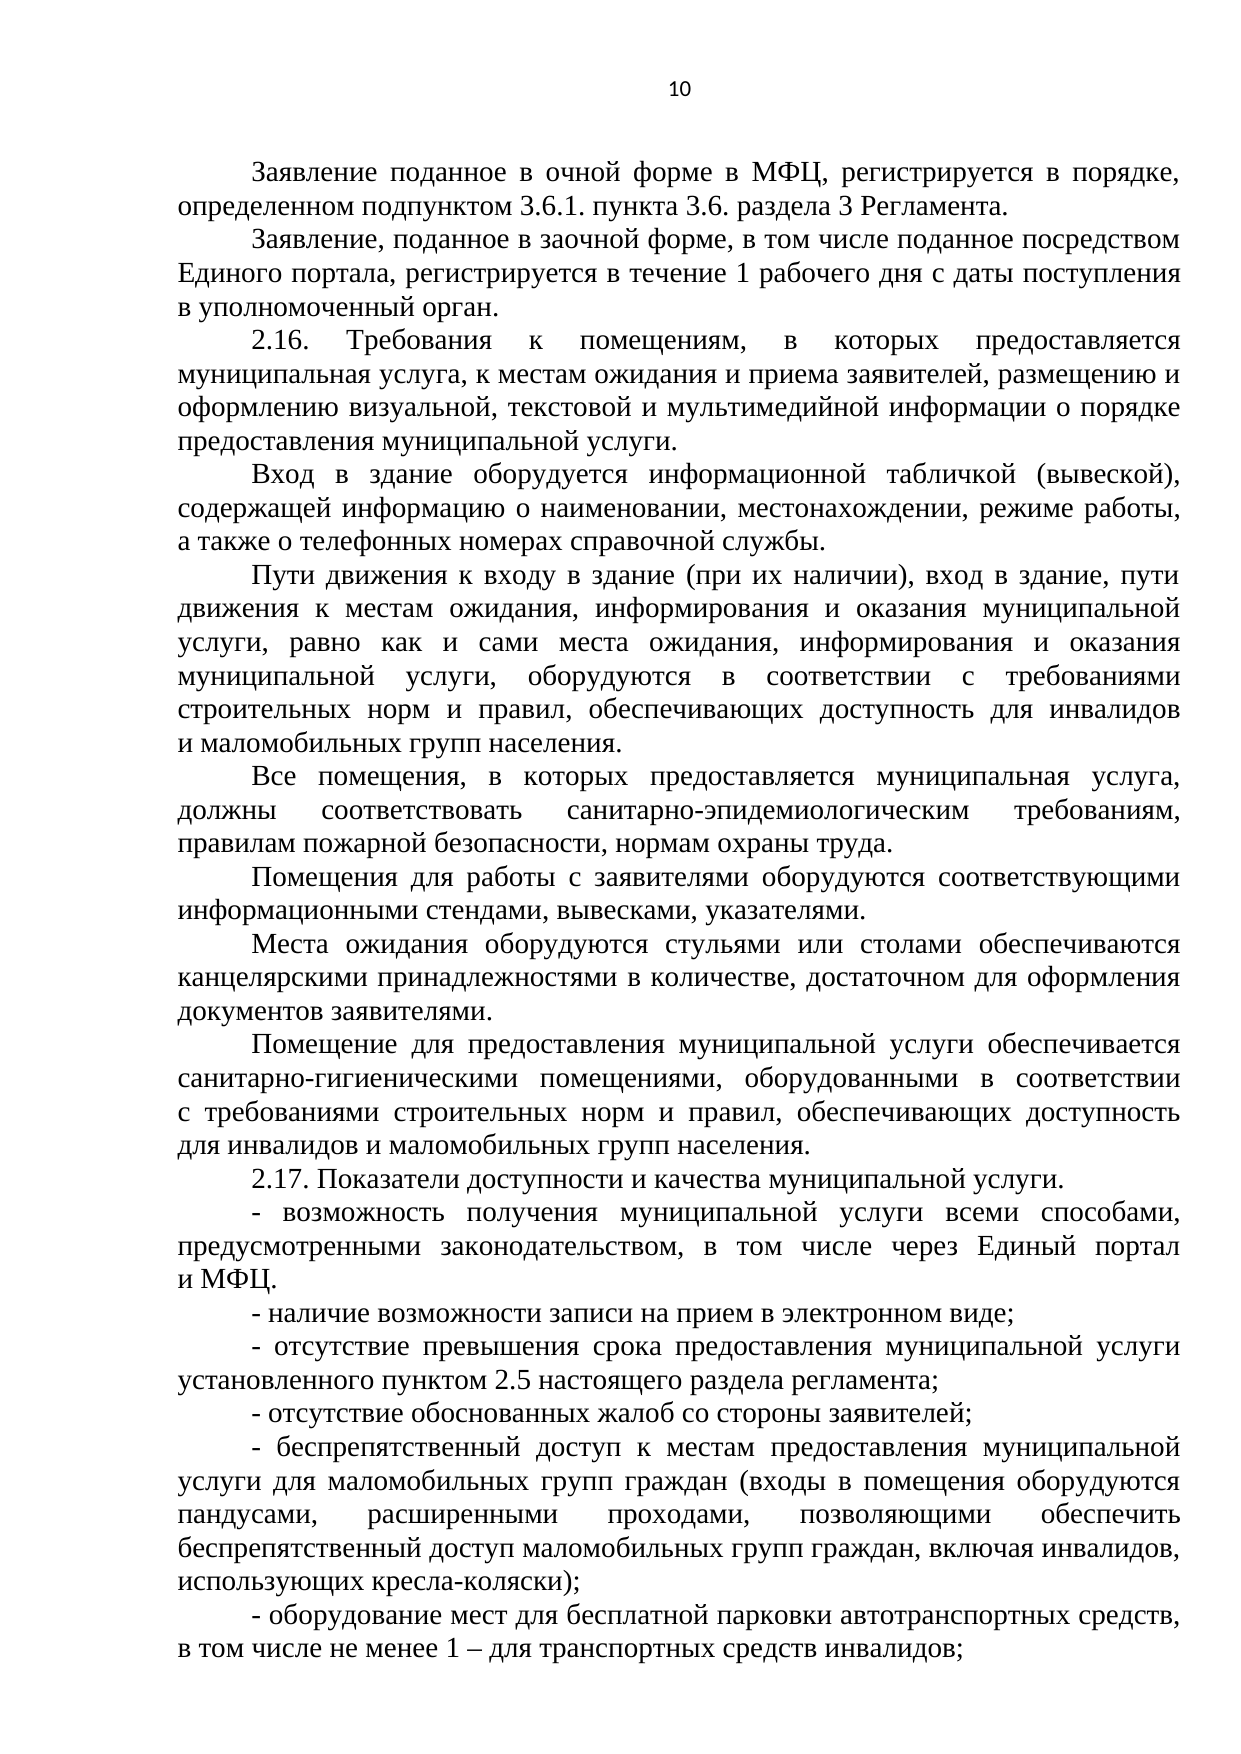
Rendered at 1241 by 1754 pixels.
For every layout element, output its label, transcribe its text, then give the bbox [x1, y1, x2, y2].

text 2.16. Требования к помещениям, в которых предоставляется муниципальная услуга, к местам ожидания и приема заявителей, размещению и оформлению визуальной, текстовой и мультимедийной информации о порядке предоставления муниципальной услуги. [177, 322, 1181, 456]
list - отсутствие превышения срока предоставления муниципальной услуги установленного пунктом 2.5 настоящего раздела регламента; [177, 1328, 1181, 1396]
text Помещения для работы с заявителями оборудуются соответствующими информационными стендами, вывесками, указателями. [177, 859, 1181, 926]
text Вход в здание оборудуется информационной табличкой (вывеской), содержащей информацию о наименовании, местонахождении, режиме работы, а также о телефонных номерах справочной службы. [177, 456, 1181, 557]
list - наличие возможности записи на прием в электронном виде; [177, 1295, 1181, 1328]
text Места ожидания оборудуются стульями или столами обеспечиваются канцелярскими принадлежностями в количестве, достаточном для оформления документов заявителями. [177, 926, 1181, 1027]
text Заявление, поданное в заочной форме, в том числе поданное посредством Единого портала, регистрируется в течение 1 рабочего дня с даты поступления в уполномоченный орган. [177, 222, 1181, 322]
text Пути движения к входу в здание (при их наличии), вход в здание, пути движения к местам ожидания, информирования и оказания муниципальной услуги, равно как и сами места ожидания, информирования и оказания муниципальной услуги, оборудуются в соответствии с требованиями строительных норм и правил, обеспечивающих доступность для инвалидов и маломобильных групп населения. [177, 557, 1181, 758]
text 2.17. Показатели доступности и качества муниципальной услуги. [177, 1161, 1181, 1194]
list - оборудование мест для бесплатной парковки автотранспортных средств, в том числе не менее 1 – для транспортных средств инвалидов; [177, 1597, 1181, 1664]
list - возможность получения муниципальной услуги всеми способами, предусмотренными законодательством, в том числе через Единый портал и МФЦ. [177, 1194, 1181, 1295]
list - беспрепятственный доступ к местам предоставления муниципальной услуги для маломобильных групп граждан (входы в помещения оборудуются пандусами, расширенными проходами, позволяющими обеспечить беспрепятственный доступ маломобильных групп граждан, включая инвалидов, использующих кресла-коляски); [177, 1429, 1181, 1597]
list - отсутствие обоснованных жалоб со стороны заявителей; [177, 1396, 1181, 1429]
text Заявление поданное в очной форме в МФЦ, регистрируется в порядке, определенном подпунктом 3.6.1. пункта 3.6. раздела 3 Регламента. [177, 154, 1181, 222]
text Все помещения, в которых предоставляется муниципальная услуга, должны соответствовать санитарно-эпидемиологическим требованиям, правилам пожарной безопасности, нормам охраны труда. [177, 758, 1181, 859]
text Помещение для предоставления муниципальной услуги обеспечивается санитарно-гигиеническими помещениями, оборудованными в соответствии с требованиями строительных норм и правил, обеспечивающих доступность для инвалидов и маломобильных групп населения. [177, 1027, 1181, 1161]
